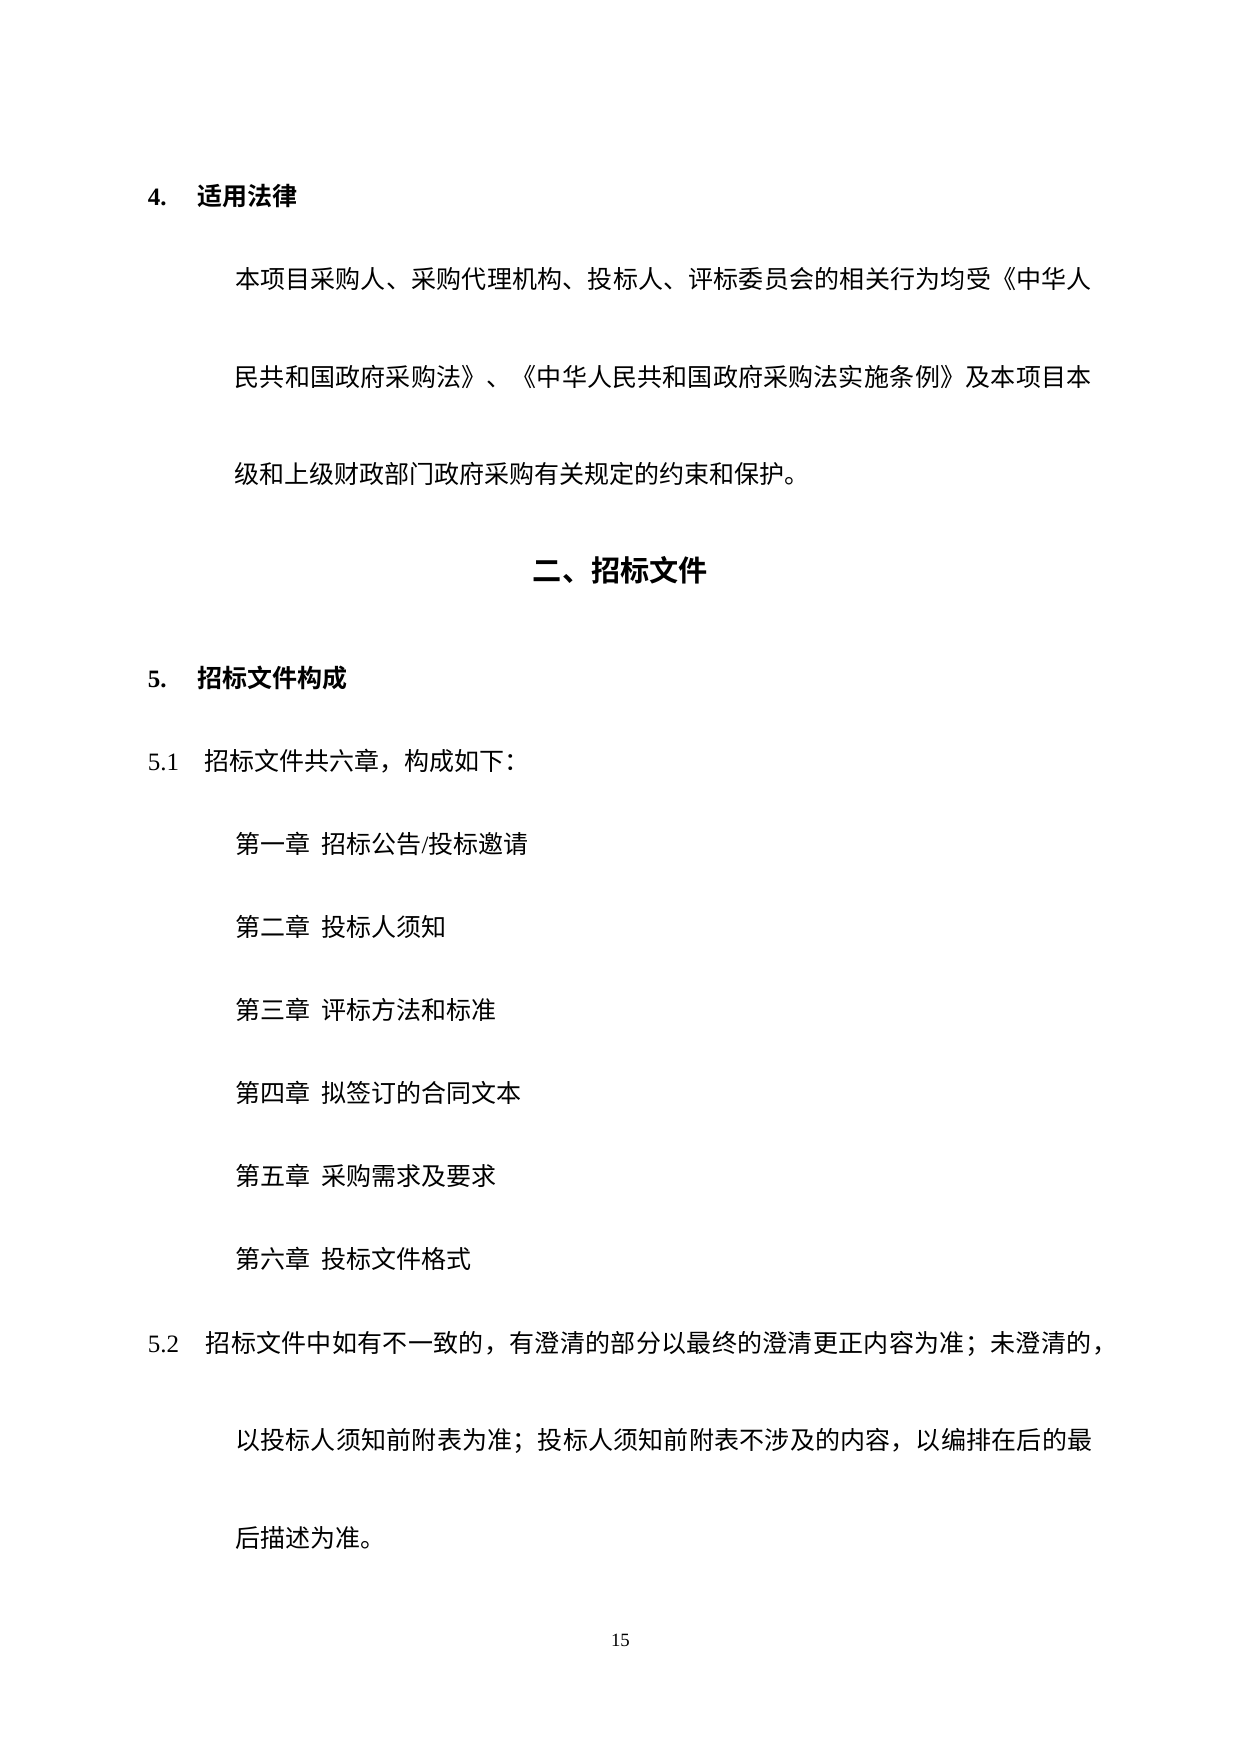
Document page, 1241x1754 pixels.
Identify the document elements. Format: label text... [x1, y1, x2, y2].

text 第二章 投标人须知 [148, 893, 1092, 958]
subtitle 二、招标文件 [148, 536, 1092, 601]
text 本项目采购人、采购代理机构、投标人、评标委员会的相关行为均受《中华人民共和国政府采购法》、《中华人民共和国政府采购法实施条例》及本项目本级和上级财政部门政府采购有关规定的约束和保护。 [234, 245, 1092, 505]
text 5.1 招标文件共六章，构成如下： [148, 727, 1092, 792]
text 第一章 招标公告/投标邀请 [148, 810, 1092, 875]
subtitle 5. 招标文件构成 [148, 644, 1092, 709]
text 第四章 拟签订的合同文本 [148, 1059, 1092, 1124]
text 第三章 评标方法和标准 [148, 976, 1092, 1041]
text 第五章 采购需求及要求 [148, 1142, 1092, 1207]
subtitle 4. 适用法律 [148, 162, 1092, 227]
text 5.2 招标文件中如有不一致的，有澄清的部分以最终的澄清更正内容为准；未澄清的，以投标人须知前附表为准；投标人须知前附表不涉及的内容，以编排在后的最后描述为准。 [148, 1309, 1092, 1569]
text 第六章 投标文件格式 [148, 1226, 1092, 1291]
